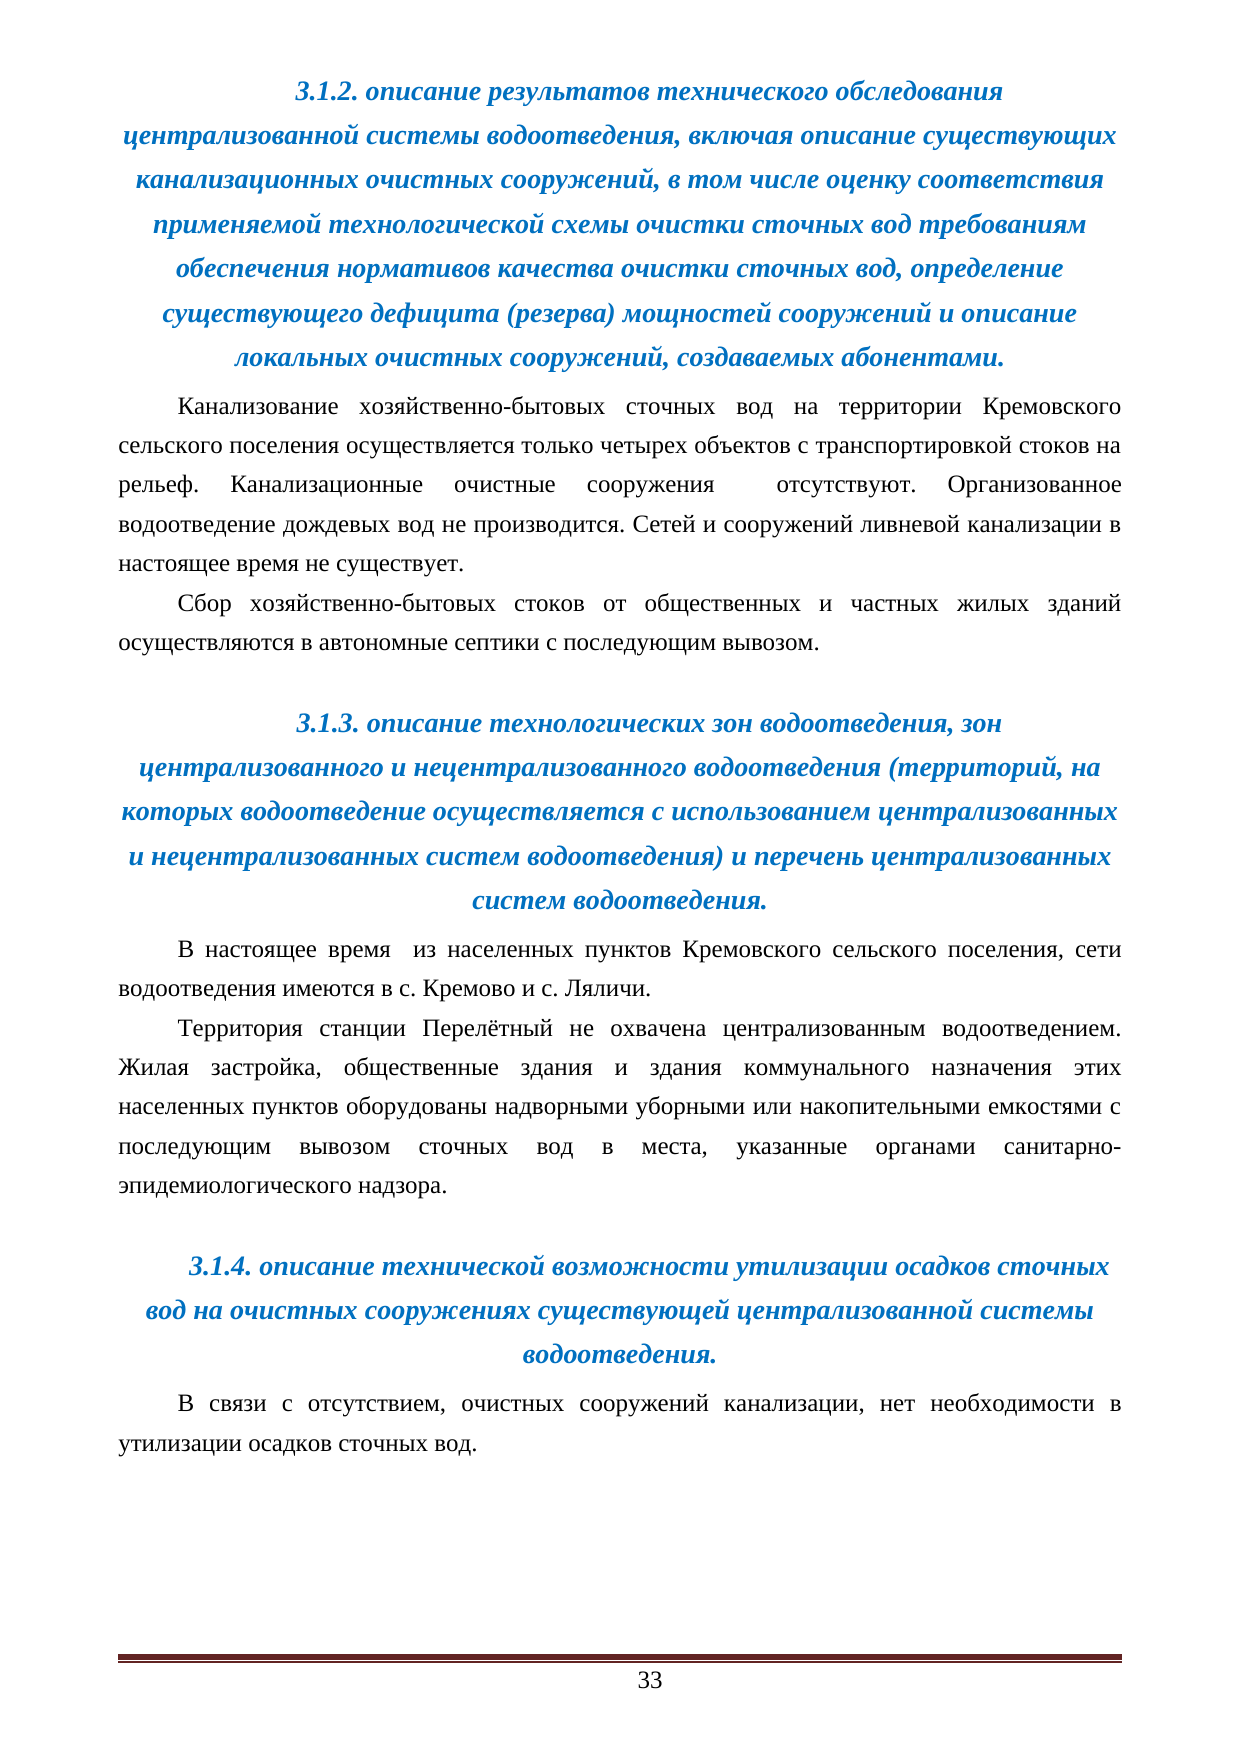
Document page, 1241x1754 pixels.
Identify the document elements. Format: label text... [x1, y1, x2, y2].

text Территория станции Перелётный не охвачена централизованным водоотведением. Жилая застройка, общественные здания и здания коммунального назначения этих населенных пунктов оборудованы надворными уборными или накопительными емкостями с последующим вывозом сточных вод в места, указанные органами санитарно-эпидемиологического надзора. [118, 1013, 1122, 1199]
text В связи с отсутствием, очистных сооружений канализации, нет необходимости в утилизации осадков сточных вод. [118, 1388, 1122, 1456]
text Канализование хозяйственно-бытовых сточных вод на территории Кремовского сельского поселения осуществляется только четырех объектов с транспортировкой стоков на рельеф. Канализационные очистные сооружения отсутствуют. Организованное водоотведение дождевых вод не производится. Сетей и сооружений ливневой канализации в настоящее время не существует. [118, 391, 1122, 577]
text 3.1.2. описание результатов технического обследования централизованной системы водоотведения, включая описание существующих канализационных очистных сооружений, в том числе оценку соответствия применяемой технологической схемы очистки сточных вод требованиям обеспечения нормативов качества очистки сточных вод, определение существующего дефицита (резерва) мощностей сооружений и описание локальных очистных сооружений, создаваемых абонентами. [118, 74, 1122, 372]
text 3.1.3. описание технологических зон водоотведения, зон централизованного и нецентрализованного водоотведения (территорий, на которых водоотведение осуществляется с использованием централизованных и нецентрализованных систем водоотведения) и перечень централизованных систем водоотведения. [118, 706, 1122, 916]
text В настоящее время из населенных пунктов Кремовского сельского поселения, сети водоотведения имеются в с. Кремово и с. Ляличи. [118, 934, 1122, 1002]
text 3.1.4. описание технической возможности утилизации осадков сточных вод на очистных сооружениях существующей централизованной системы водоотведения. [118, 1249, 1122, 1370]
text Сбор хозяйственно-бытовых стоков от общественных и частных жилых зданий осуществляются в автономные септики с последующим вывозом. [118, 588, 1122, 656]
